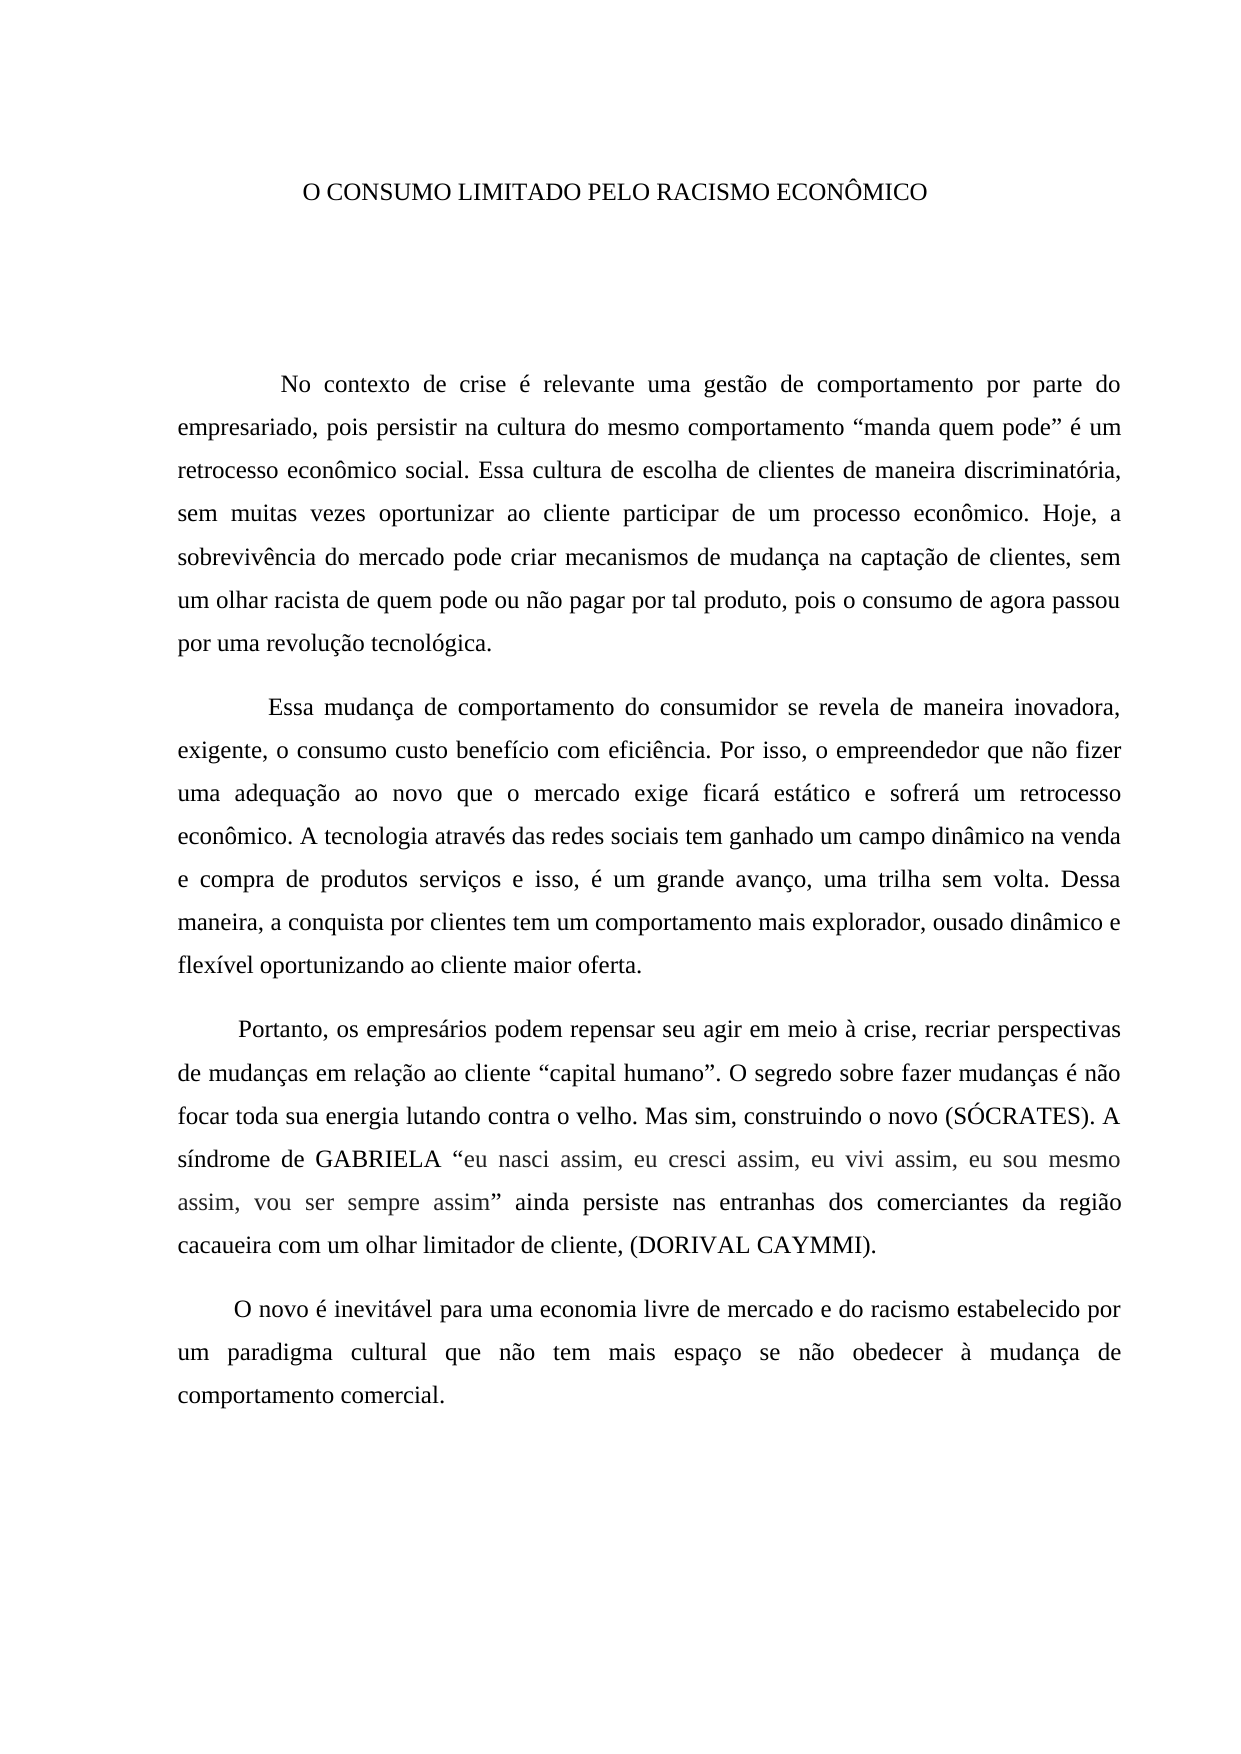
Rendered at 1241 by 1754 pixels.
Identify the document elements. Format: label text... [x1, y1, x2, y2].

text Essa mudança de comportamento do consumidor se revela de maneira inovadora, exigente, o consumo custo benefício com eficiência. Por isso, o empreendedor que não fizer uma adequação ao novo que o mercado exige ficará estático e sofrerá um retrocesso econômico. A tecnologia através das redes sociais tem ganhado um campo dinâmico na venda e compra de produtos serviços e isso, é um grande avanço, uma trilha sem volta. Dessa maneira, a conquista por clientes tem um comportamento mais explorador, ousado dinâmico e flexível oportunizando ao cliente maior oferta. [177, 692, 1122, 979]
text O novo é inevitável para uma economia livre de mercado e do racismo estabelecido por um paradigma cultural que não tem mais espaço se não obedecer à mudança de comportamento comercial. [177, 1294, 1122, 1409]
text O CONSUMO LIMITADO PELO RACISMO ECONÔMICO [177, 177, 1122, 206]
text Portanto, os empresários podem repensar seu agir em meio à crise, recriar perspectivas de mudanças em relação ao cliente “capital humano”. O segredo sobre fazer mudanças é não focar toda sua energia lutando contra o velho. Mas sim, construindo o novo (SÓCRATES). A síndrome de GABRIELA “eu nasci assim, eu cresci assim, eu vivi assim, eu sou mesmo assim, vou ser sempre assim” ainda persiste nas entranhas dos comerciantes da região cacaueira com um olhar limitador de cliente, (DORIVAL CAYMMI). [177, 1014, 1122, 1259]
text No contexto de crise é relevante uma gestão de comportamento por parte do empresariado, pois persistir na cultura do mesmo comportamento “manda quem pode” é um retrocesso econômico social. Essa cultura de escolha de clientes de maneira discriminatória, sem muitas vezes oportunizar ao cliente participar de um processo econômico. Hoje, a sobrevivência do mercado pode criar mecanismos de mudança na captação de clientes, sem um olhar racista de quem pode ou não pagar por tal produto, pois o consumo de agora passou por uma revolução tecnológica. [177, 369, 1122, 657]
